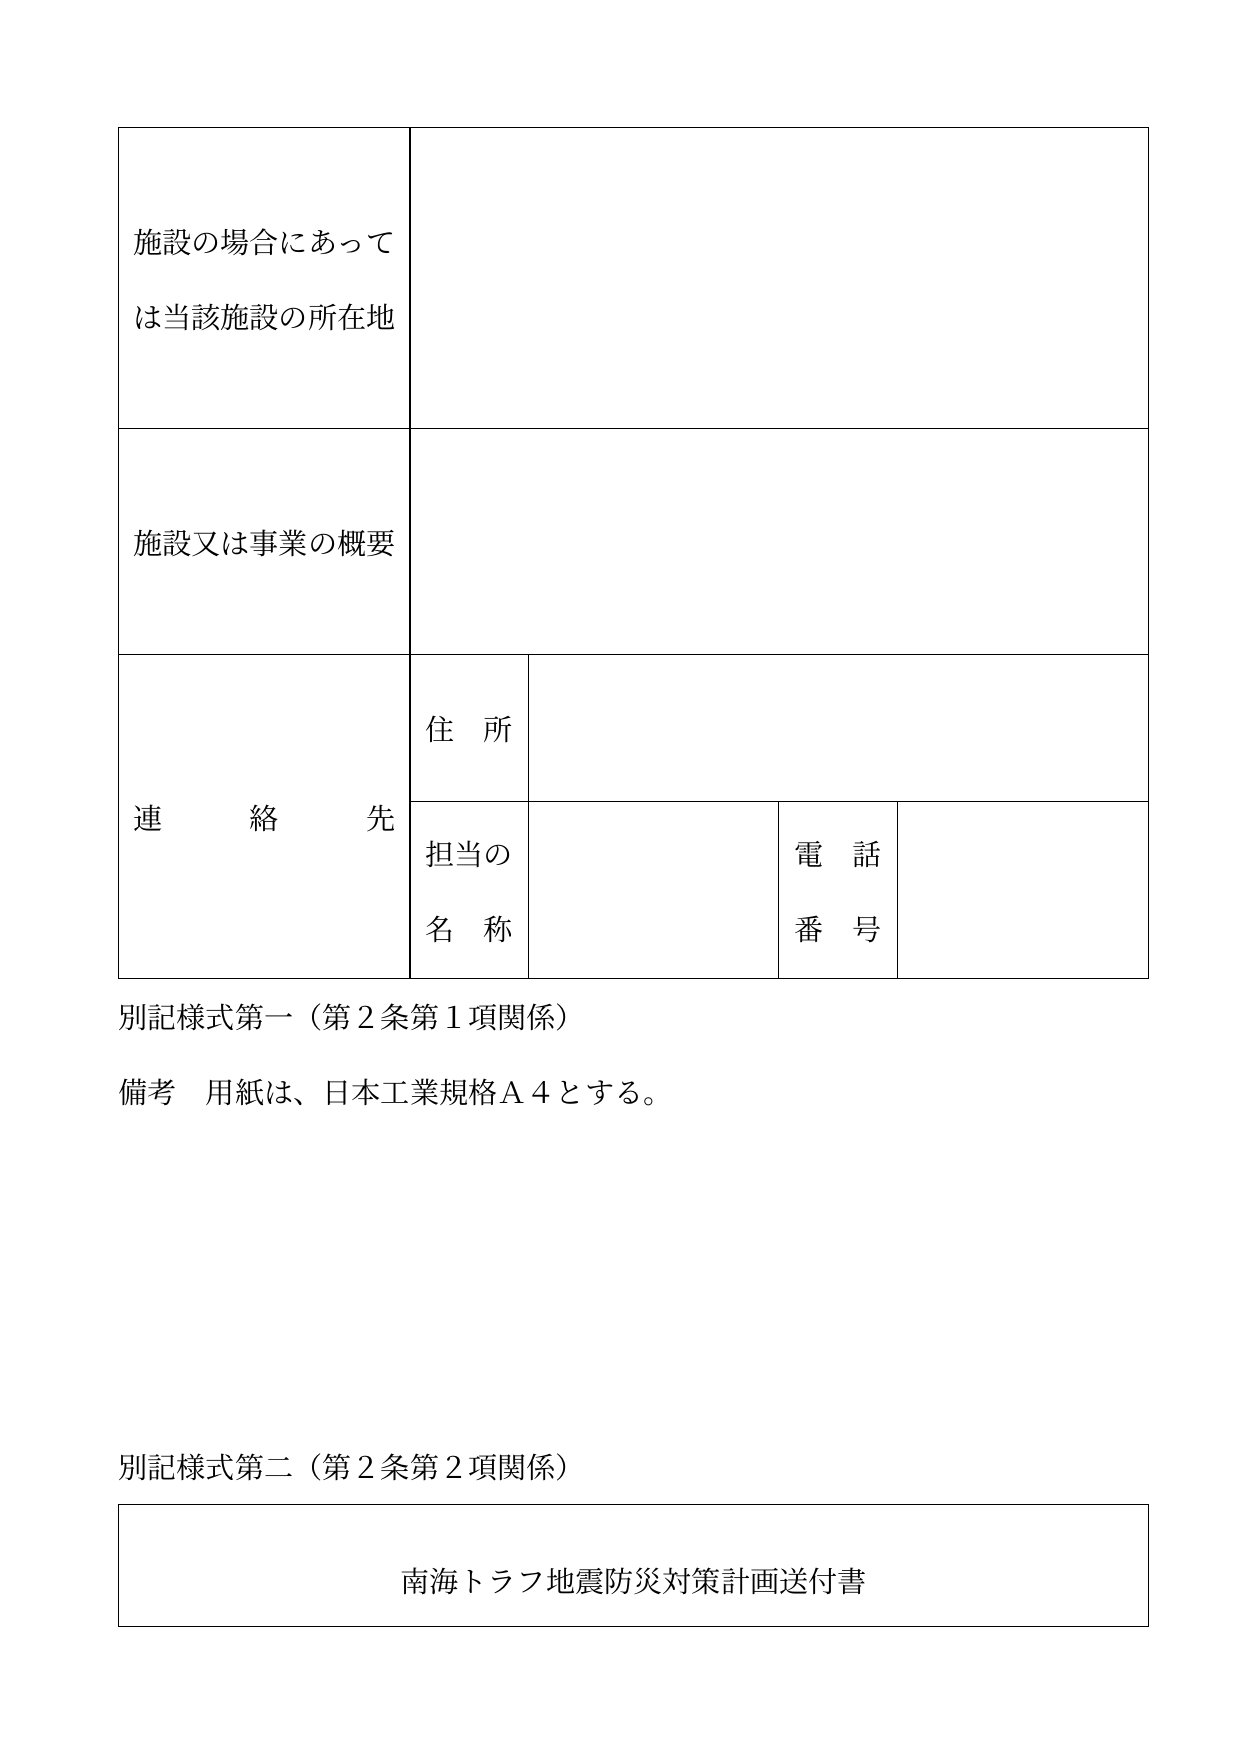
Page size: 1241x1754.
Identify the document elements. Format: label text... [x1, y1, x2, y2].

table_cell 担当の名 称 [411, 802, 528, 978]
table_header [119, 1505, 1148, 1626]
table_cell 連 絡 先 [119, 655, 409, 978]
table_cell 施設の場合にあっては当該施設の所在地 [119, 128, 409, 428]
table_cell [411, 128, 1148, 428]
table_cell [411, 429, 1148, 654]
table_cell [898, 802, 1148, 978]
table_cell [529, 655, 1148, 801]
text 備考 用紙は、日本工業規格Ａ４とする。 [118, 1054, 1122, 1129]
table_cell 住 所 [411, 655, 528, 801]
table_cell 電 話 番 号 [779, 802, 897, 978]
table_cell 施設又は事業の概要 [119, 429, 409, 654]
text 別記様式第一（第２条第１項関係） [118, 979, 1122, 1054]
text 別記様式第二（第２条第２項関係） [118, 1429, 1122, 1504]
table_cell [529, 802, 778, 978]
